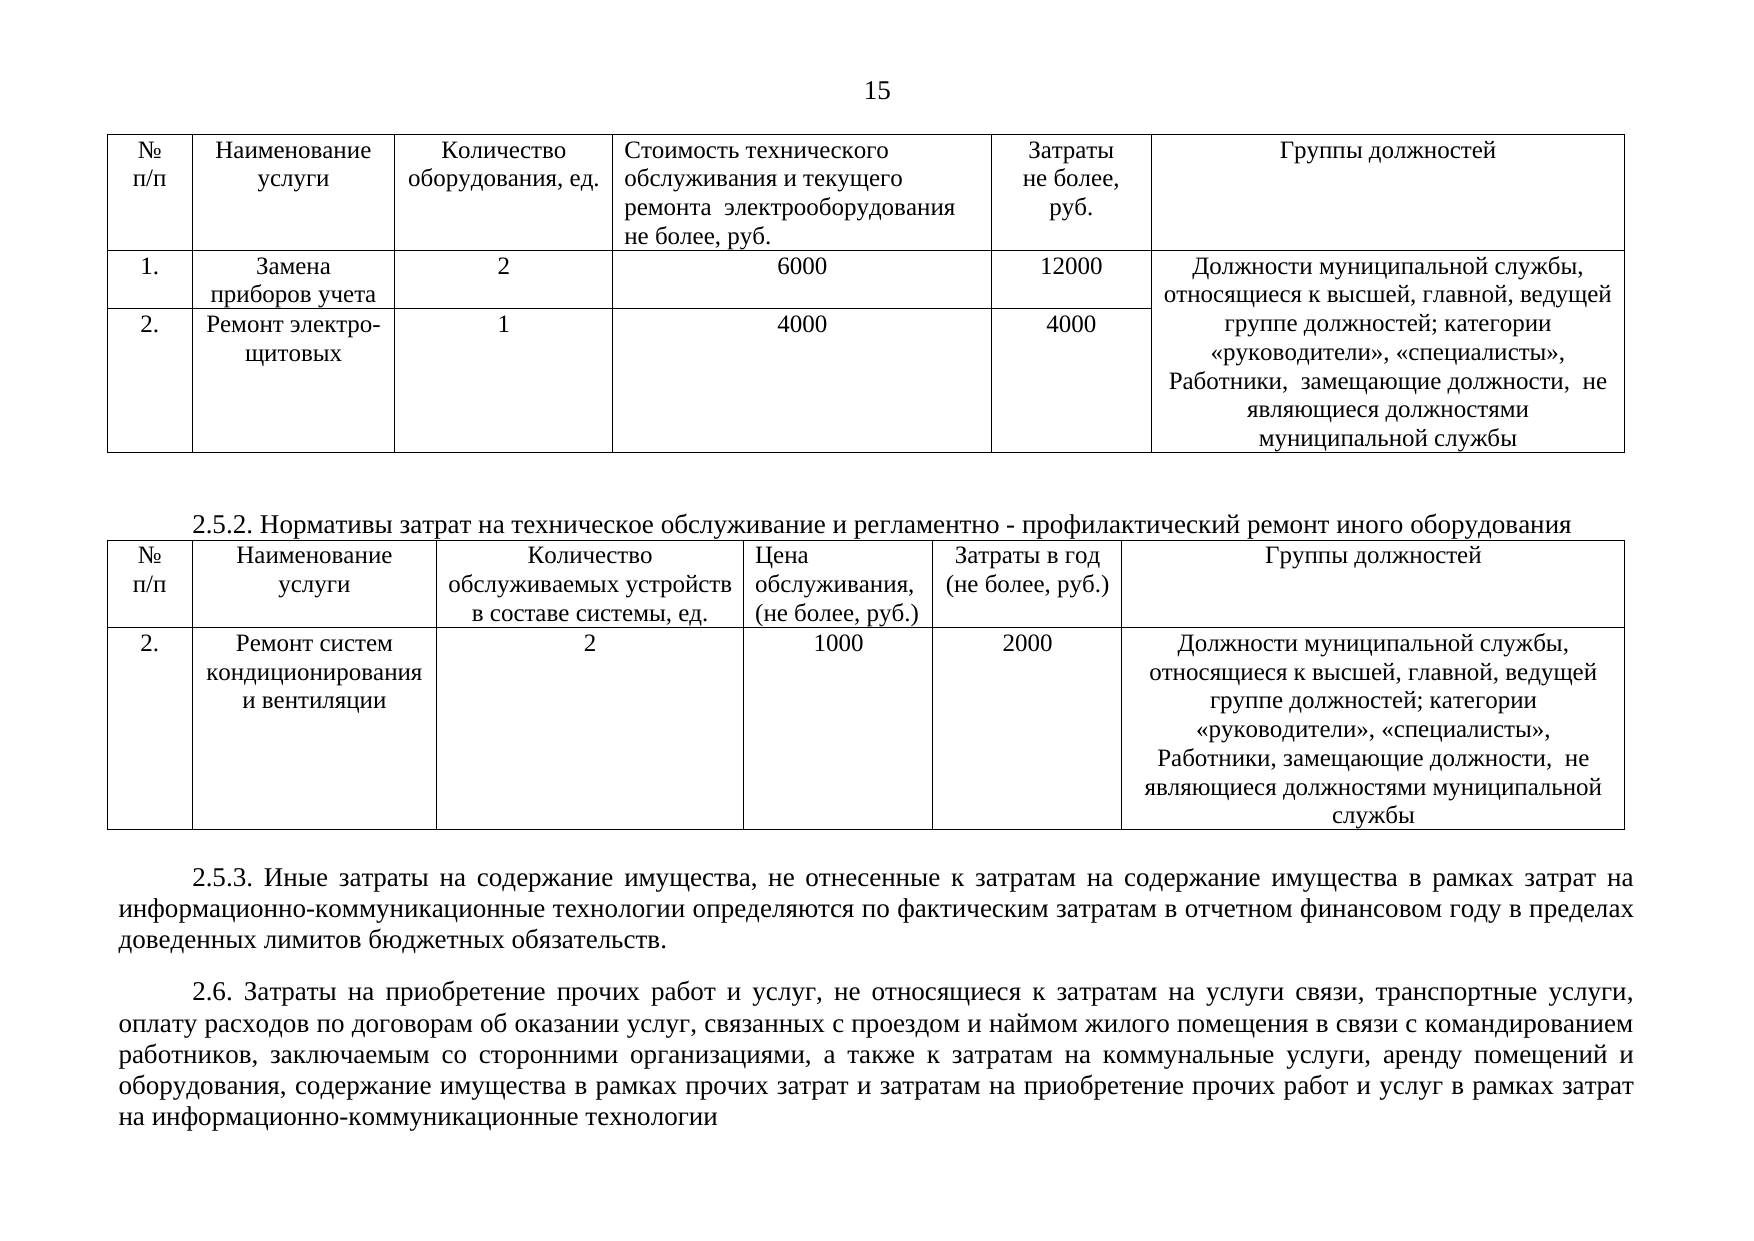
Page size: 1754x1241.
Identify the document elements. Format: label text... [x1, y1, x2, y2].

table_cell Должности муниципальной службы, относящиеся к высшей, главной, ведущей группе должностей; категории «руководители», «специалисты», Работники, замещающие должности, не являющиеся должностями муниципальной службы [1122, 628, 1624, 829]
table_cell 4000 [613, 309, 991, 452]
table_cell 2 [395, 251, 612, 308]
table_header Цена обслуживания, (не более, руб.) [744, 541, 932, 627]
table_cell Ремонт систем кондиционирования и вентиляции [193, 628, 436, 829]
table_cell 2. [108, 628, 192, 829]
table_header Стоимость технического обслуживания и текущего ремонта электрооборудования не более, руб. [613, 135, 991, 250]
table_cell 2 [437, 628, 743, 829]
table_header Группы должностей [1152, 135, 1624, 250]
table_cell Должности муниципальной службы, относящиеся к высшей, главной, ведущей группе должностей; категории «руководители», «специалисты», Работники, замещающие должности, не являющиеся должностями муниципальной службы [1152, 251, 1624, 452]
table_cell 1. [108, 251, 192, 308]
table_header Количество оборудования, ед. [395, 135, 612, 250]
table_header Затраты не более, руб. [992, 135, 1151, 250]
text 2.5.3. Иные затраты на содержание имущества, не отнесенные к затратам на содержание имущества в рамках затрат на информационно-коммуникационные технологии определяются по фактическим затратам в отчетном финансовом году в пределах доведенных лимитов бюджетных обязательств. [118, 861, 1636, 955]
table_cell 2. [108, 309, 192, 452]
text 2.5.2. Нормативы затрат на техническое обслуживание и регламентно - профилактический ремонт иного оборудования [118, 508, 1636, 539]
text 2.6. Затраты на приобретение прочих работ и услуг, не относящиеся к затратам на услуги связи, транспортные услуги, оплату расходов по договорам об оказании услуг, связанных с проездом и наймом жилого помещения в связи с командированием работников, заключаемым со сторонними организациями, а также к затратам на коммунальные услуги, аренду помещений и оборудования, содержание имущества в рамках прочих затрат и затратам на приобретение прочих работ и услуг в рамках затрат на информационно-коммуникационные технологии [118, 976, 1636, 1131]
table_cell 2000 [933, 628, 1121, 829]
table_header Количество обслуживаемых устройств в составе системы, ед. [437, 541, 743, 627]
table_cell 1 [395, 309, 612, 452]
table_cell 6000 [613, 251, 991, 308]
table_cell 12000 [992, 251, 1151, 308]
table_header Группы должностей [1122, 541, 1624, 627]
table_header Наименование услуги [193, 541, 436, 627]
table_cell Замена приборов учета [193, 251, 394, 308]
table_header Затраты в год (не более, руб.) [933, 541, 1121, 627]
table_cell 1000 [744, 628, 932, 829]
table_cell Ремонт электро-щитовых [193, 309, 394, 452]
table_cell 4000 [992, 309, 1151, 452]
table_header Наименование услуги [193, 135, 394, 250]
table_header № п/п [108, 541, 192, 627]
table_header № п/п [108, 135, 192, 250]
